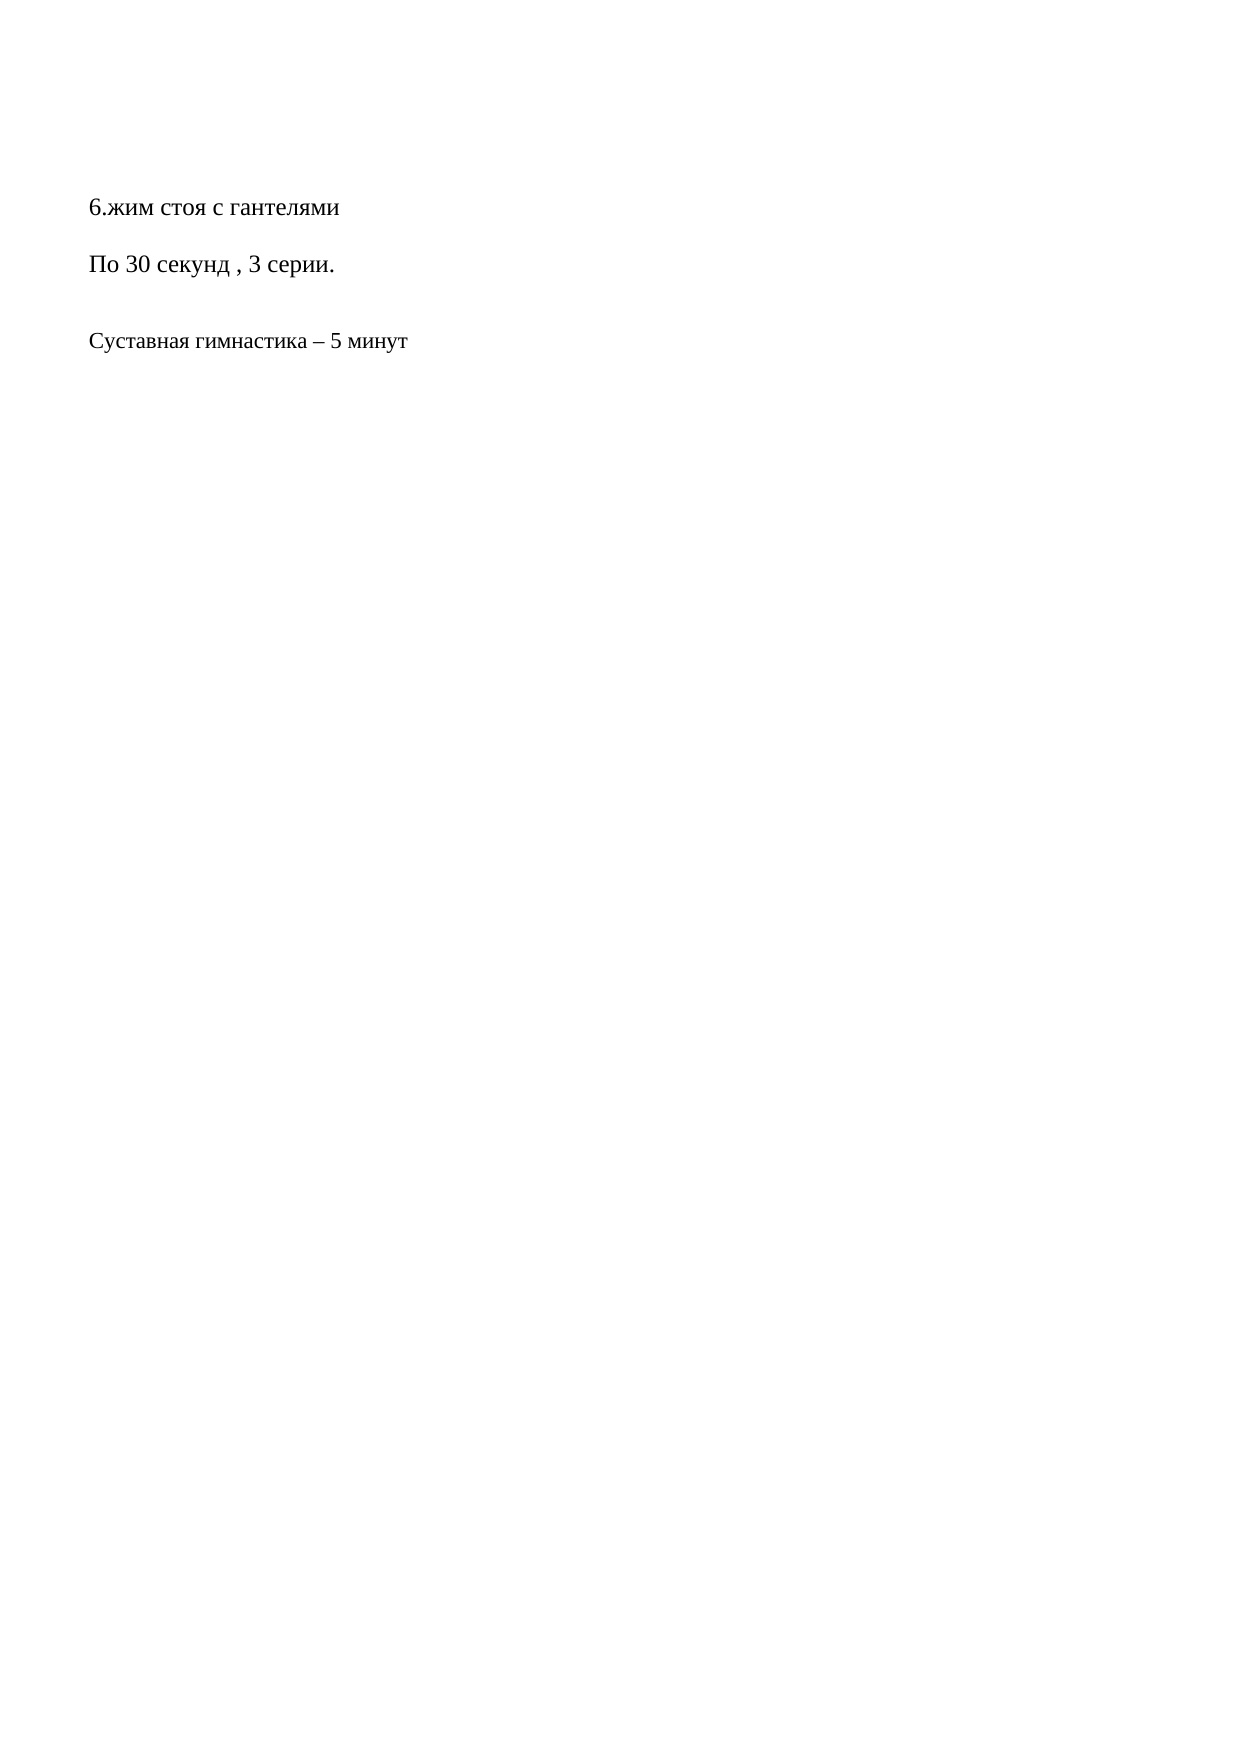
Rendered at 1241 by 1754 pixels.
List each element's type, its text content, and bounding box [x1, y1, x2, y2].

text Суставная гимнастика – 5 минут [89, 327, 1063, 353]
text По 30 секунд , 3 серии. [89, 249, 1063, 278]
text 6.жим стоя с гантелями [89, 192, 1063, 221]
